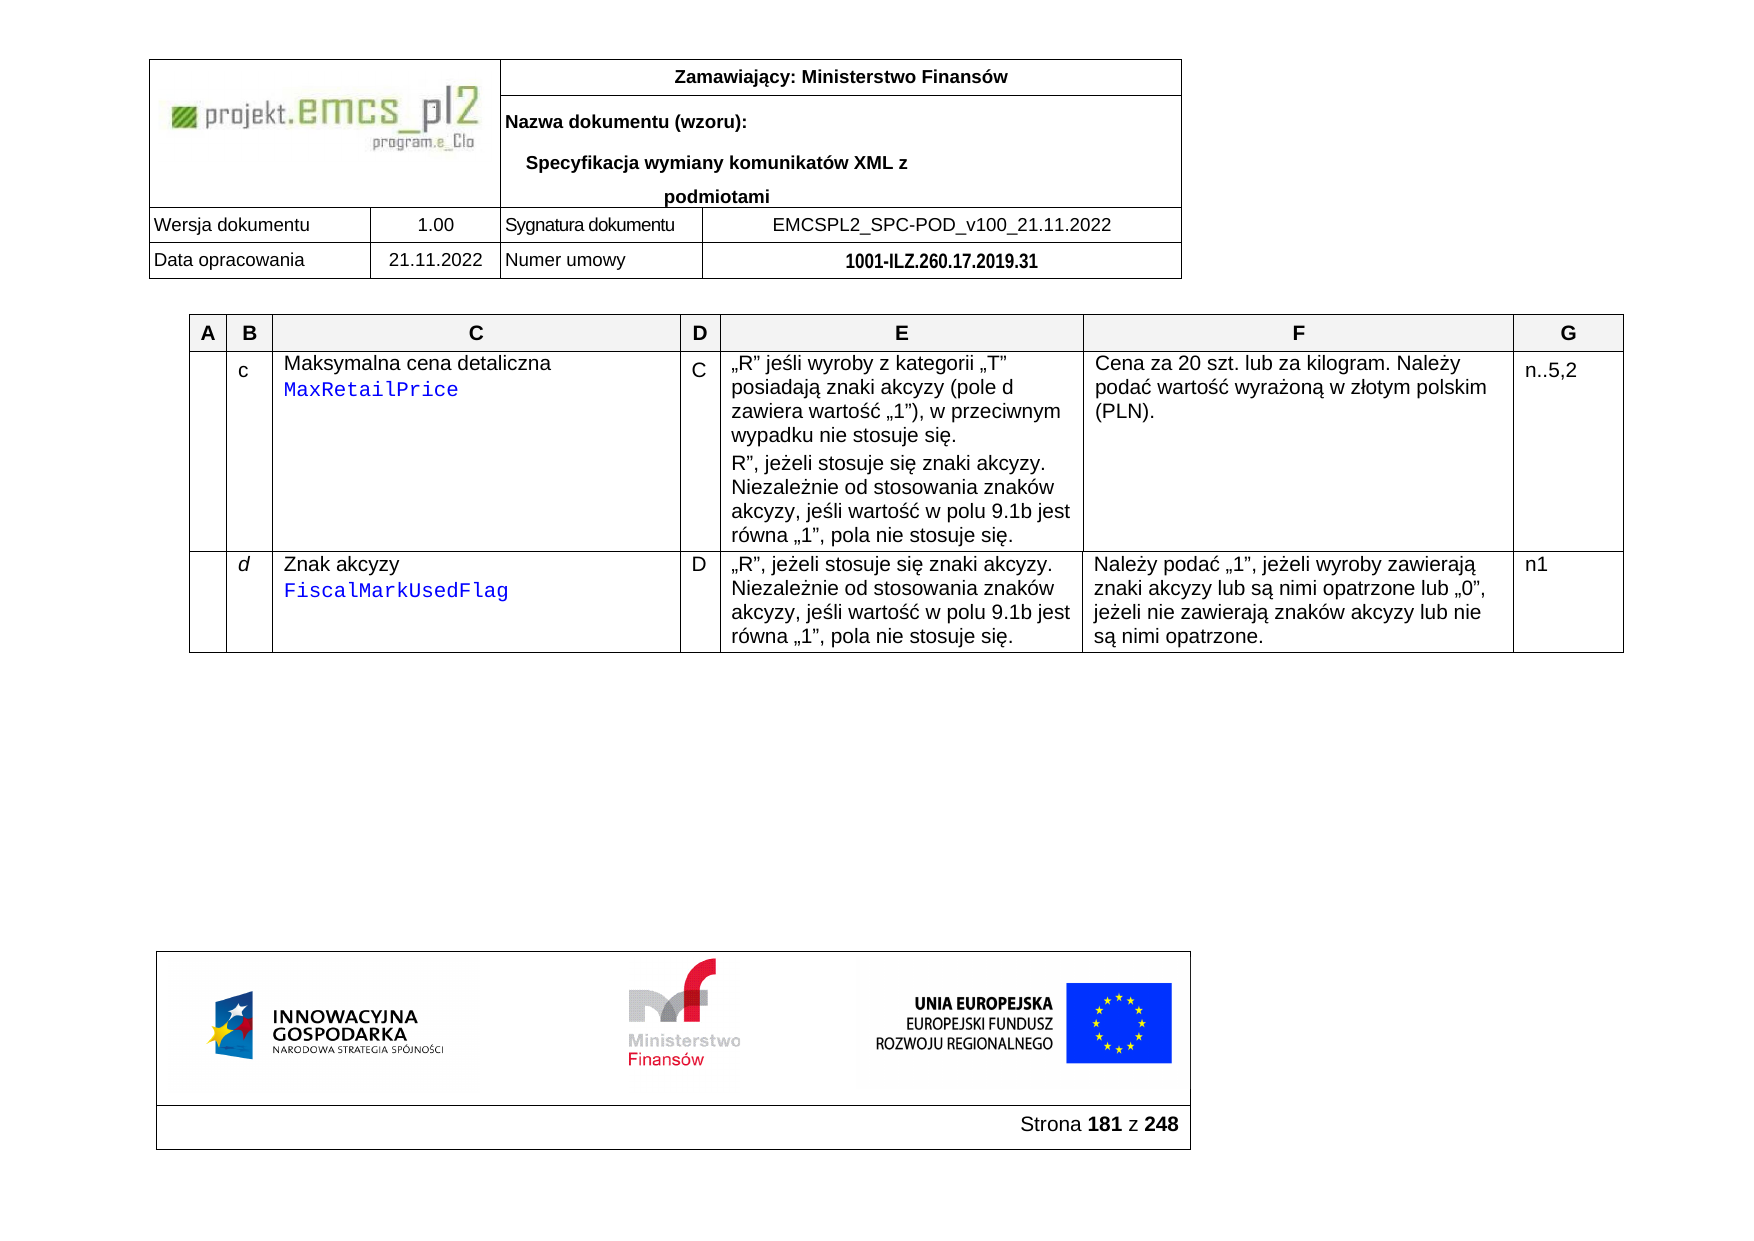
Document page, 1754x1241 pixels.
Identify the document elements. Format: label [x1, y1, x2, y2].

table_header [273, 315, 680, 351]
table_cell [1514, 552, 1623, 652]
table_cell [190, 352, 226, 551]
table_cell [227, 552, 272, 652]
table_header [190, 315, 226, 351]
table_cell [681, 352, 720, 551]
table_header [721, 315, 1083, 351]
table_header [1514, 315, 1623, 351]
picture [158, 71, 492, 162]
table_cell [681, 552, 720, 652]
picture [855, 957, 1191, 1089]
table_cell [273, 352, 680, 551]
picture [629, 957, 740, 1093]
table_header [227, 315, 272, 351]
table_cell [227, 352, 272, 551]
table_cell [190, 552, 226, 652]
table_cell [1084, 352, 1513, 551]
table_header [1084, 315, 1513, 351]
picture [167, 957, 481, 1093]
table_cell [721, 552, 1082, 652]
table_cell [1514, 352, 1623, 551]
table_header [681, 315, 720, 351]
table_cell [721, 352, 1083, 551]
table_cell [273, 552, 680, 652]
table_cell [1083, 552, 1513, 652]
